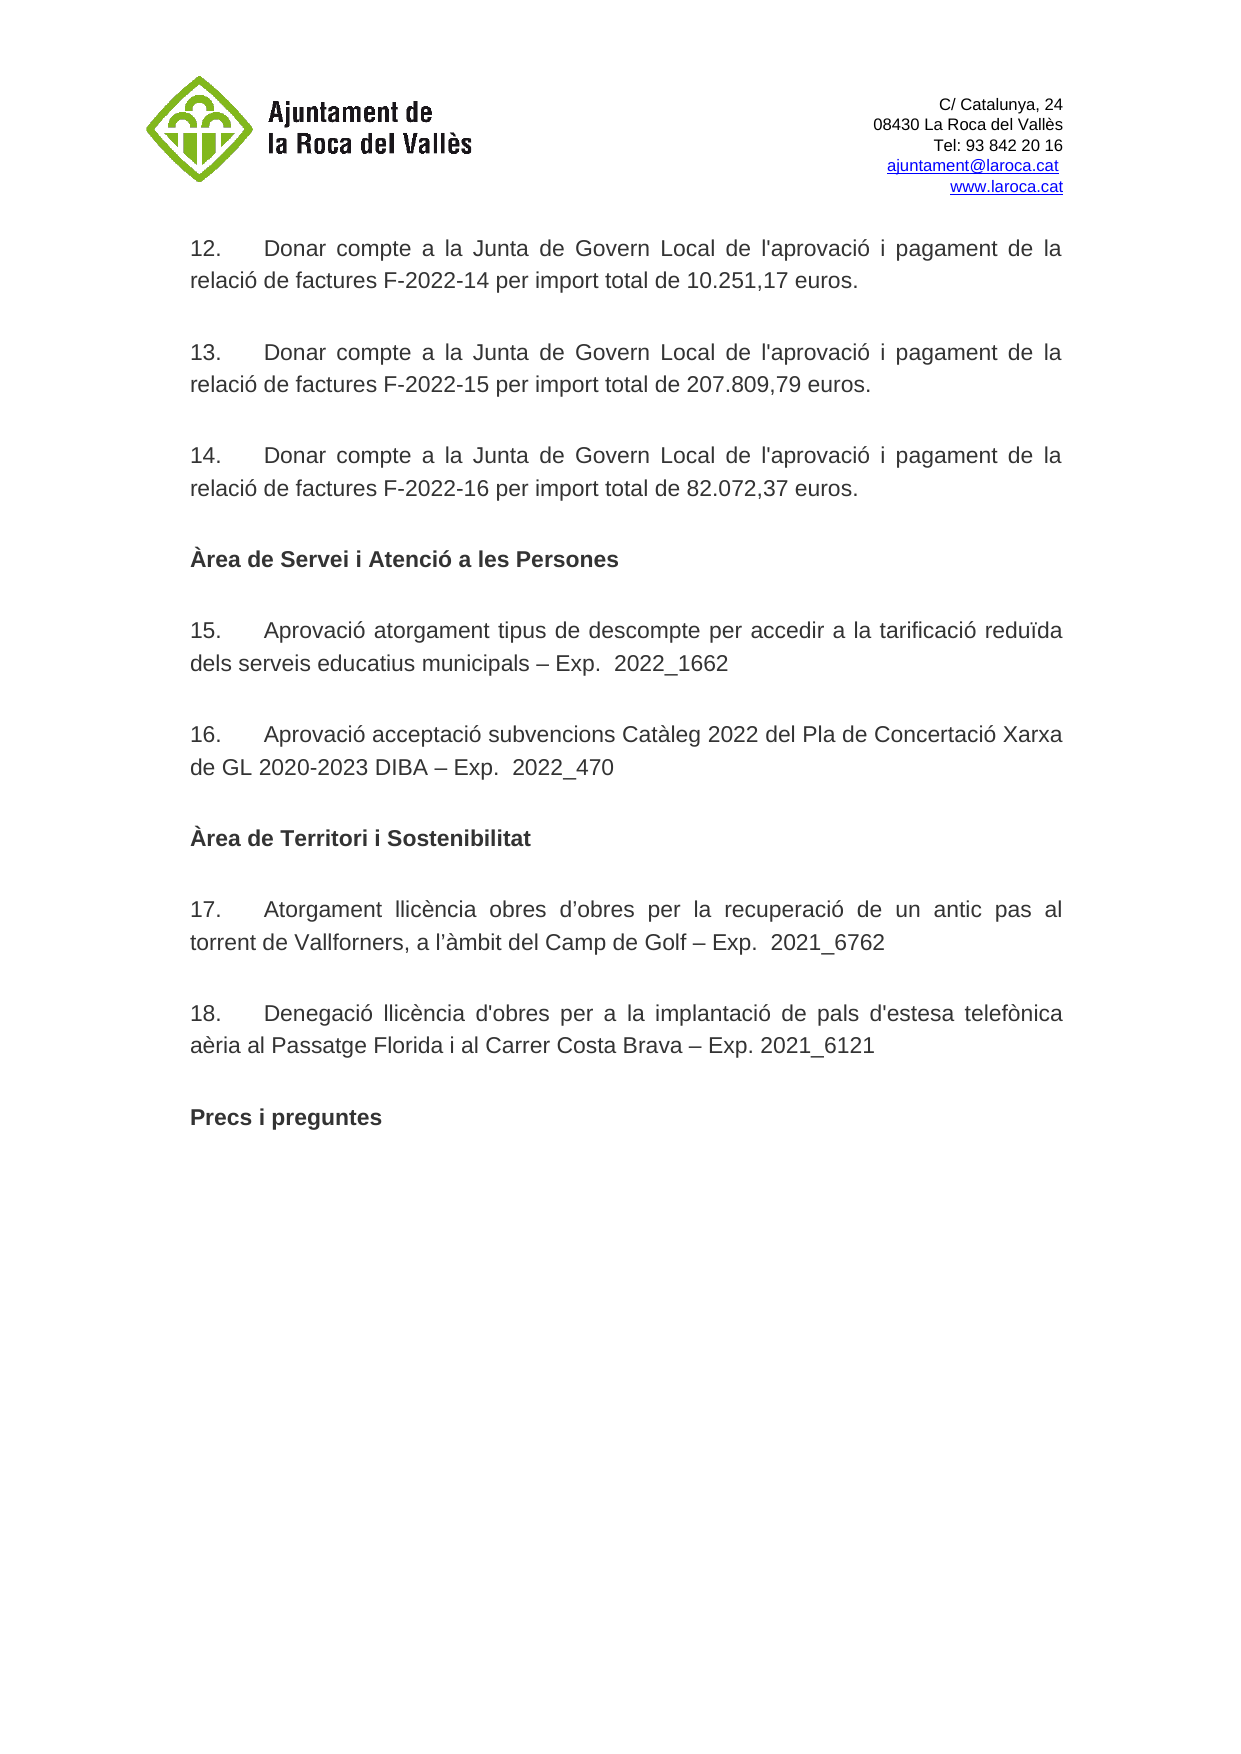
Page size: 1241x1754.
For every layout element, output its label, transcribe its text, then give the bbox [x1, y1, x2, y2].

picture [146, 76, 472, 182]
